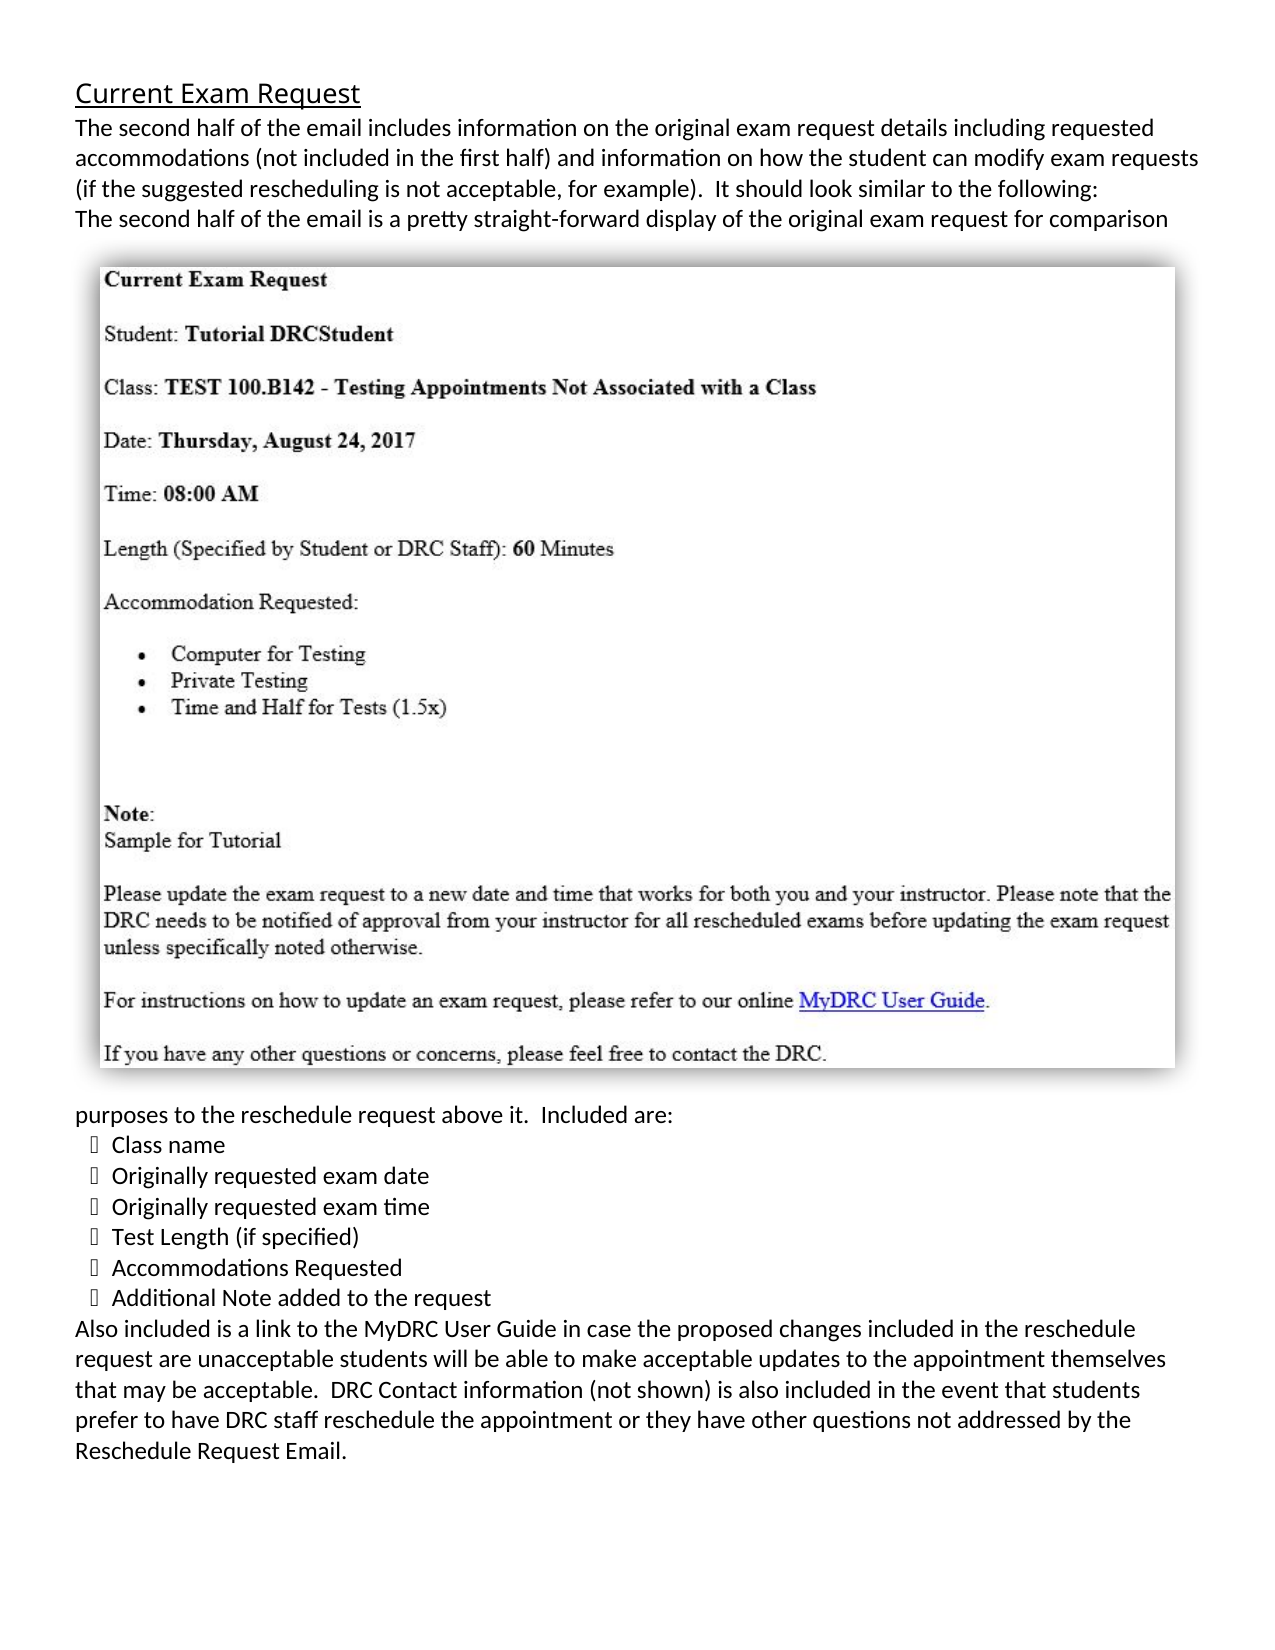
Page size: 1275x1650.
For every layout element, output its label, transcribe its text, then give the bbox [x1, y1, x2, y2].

list Accommodations Requested [90, 1252, 1200, 1282]
picture [100, 267, 1175, 1068]
list Originally requested exam date [90, 1160, 1200, 1191]
list Class name [90, 1129, 1200, 1160]
list Test Length (if specified) [90, 1221, 1200, 1252]
text Also included is a link to the MyDRC User Guide in case the proposed changes included in the reschedule request are unacceptable students will be able to make acceptable updates to the appointment themselves that may be acceptable. DRC Contact information (not shown) is also included in the event that students prefer to have DRC staff reschedule the appointment or they have other questions not addressed by the Reschedule Request Email. [75, 1313, 1200, 1465]
list Originally requested exam time [90, 1191, 1200, 1221]
subtitle Current Exam Request [75, 75, 1200, 112]
text The second half of the email includes information on the original exam request details including requested accommodations (not included in the first half) and information on how the student can modify exam requests (if the suggested rescheduling is not acceptable, for example). It should look similar to the following: [75, 112, 1200, 203]
list Additional Note added to the request [90, 1282, 1200, 1313]
